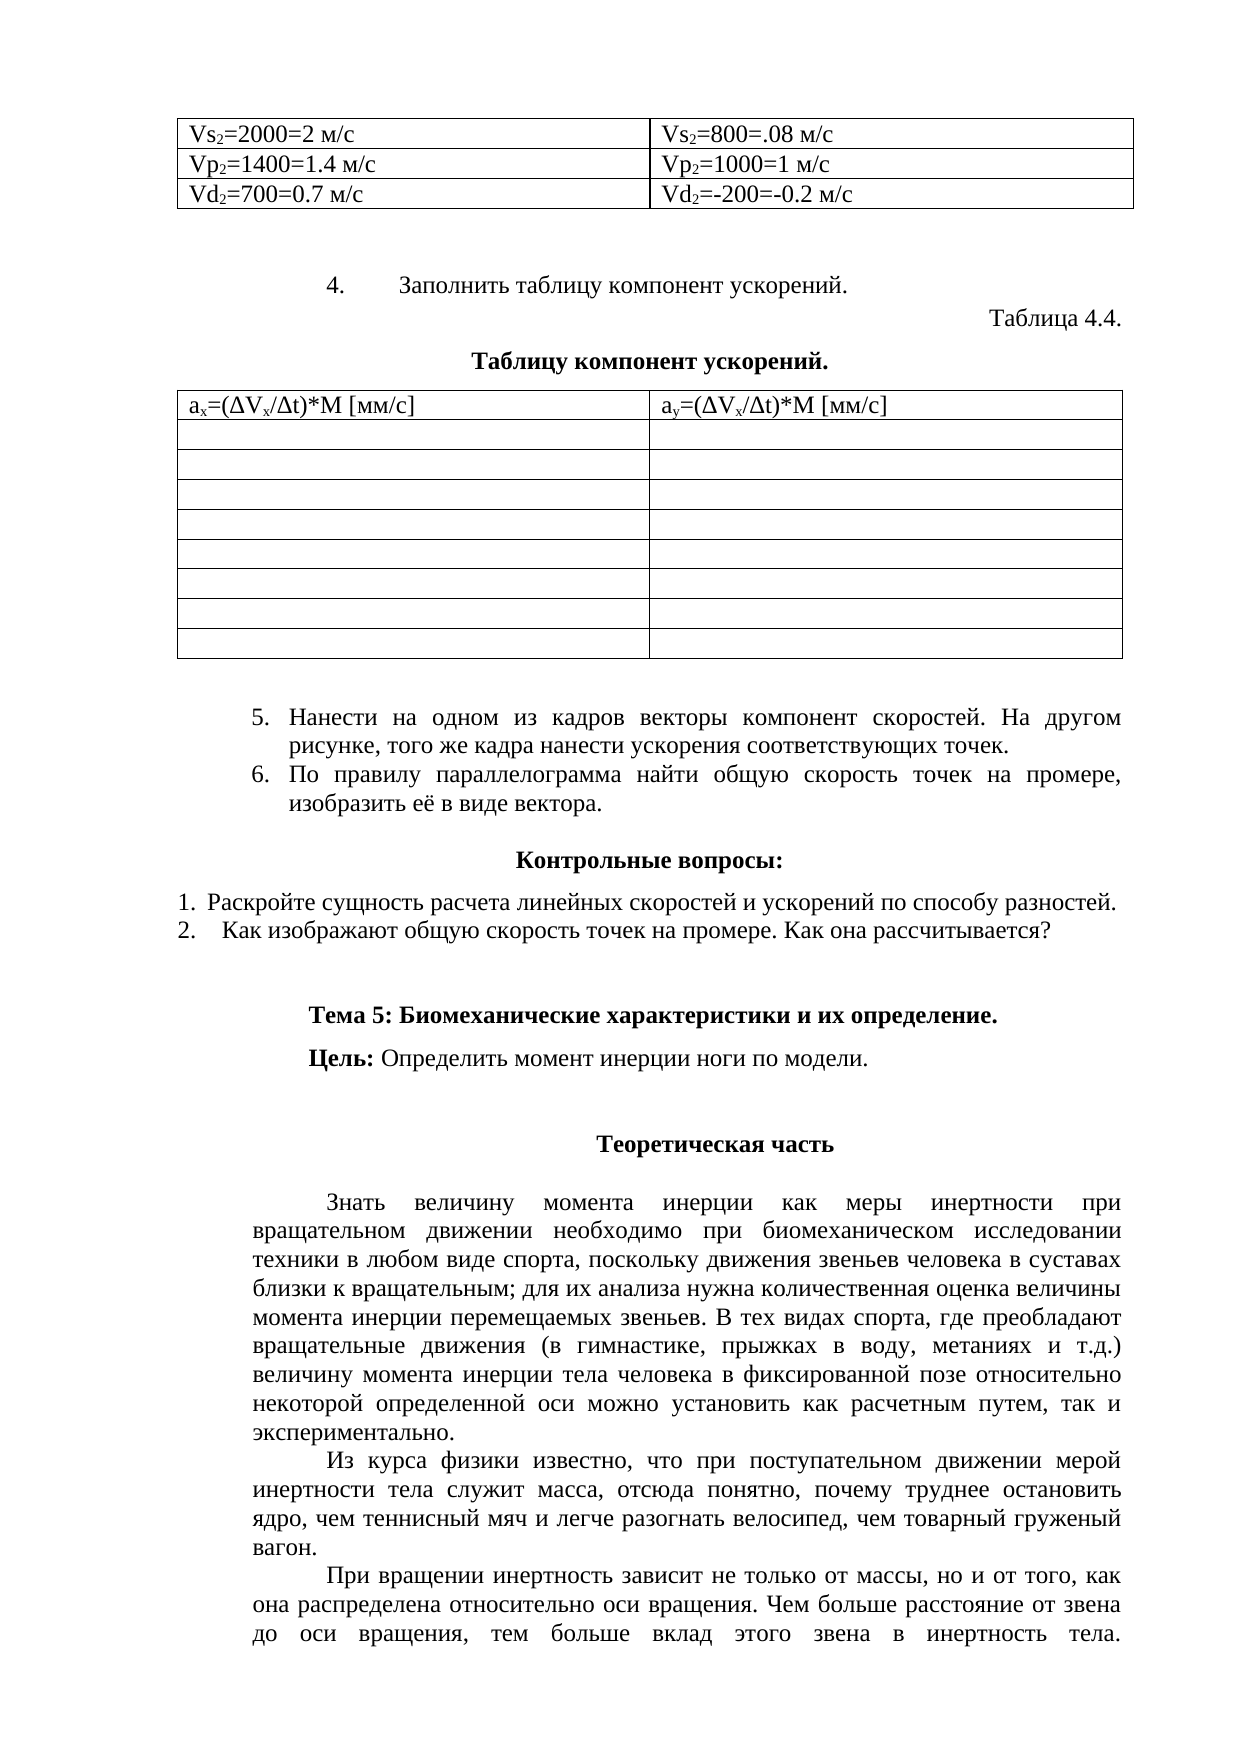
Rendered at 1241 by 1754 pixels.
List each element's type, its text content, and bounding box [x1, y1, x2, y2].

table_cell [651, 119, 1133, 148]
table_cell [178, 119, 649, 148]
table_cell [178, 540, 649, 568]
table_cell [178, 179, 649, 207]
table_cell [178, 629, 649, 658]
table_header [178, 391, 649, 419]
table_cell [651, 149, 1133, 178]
text Контрольные вопросы: [177, 846, 1122, 874]
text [252, 1561, 1122, 1647]
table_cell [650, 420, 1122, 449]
text Таблица 4.4. [288, 303, 1122, 332]
text Таблицу компонент ускорений. [177, 346, 1122, 375]
text Из курса физики известно, что при поступательном движении мерой инертности тела служит масса, отсюда понятно, почему труднее остановить ядро, чем теннисный мяч и легче разогнать велосипед, чем товарный груженый вагон. [252, 1446, 1122, 1561]
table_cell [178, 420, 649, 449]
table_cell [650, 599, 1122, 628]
text Цель: Определить момент инерции ноги по модели. [252, 1043, 1122, 1072]
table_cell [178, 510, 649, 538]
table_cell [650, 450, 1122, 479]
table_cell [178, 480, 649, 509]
list Заполнить таблицу компонент ускорений. [252, 270, 1122, 299]
list Раскройте сущность расчета линейных скоростей и ускорений по способу разностей. [177, 887, 1122, 916]
text Теоретическая часть [252, 1129, 1122, 1158]
list Нанести на одном из кадров векторы компонент скоростей. На другом рисунке, того же кадра нанести ускорения соответствующих точек. [251, 702, 1122, 759]
list По правилу параллелограмма найти общую скорость точек на промере, изобразить её в виде вектора. [251, 759, 1122, 817]
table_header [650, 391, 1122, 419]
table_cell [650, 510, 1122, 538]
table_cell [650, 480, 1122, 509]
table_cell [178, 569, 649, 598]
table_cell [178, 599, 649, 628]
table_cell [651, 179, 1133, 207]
list Как изображают общую скорость точек на промере. Как она рассчитывается? [177, 916, 1122, 944]
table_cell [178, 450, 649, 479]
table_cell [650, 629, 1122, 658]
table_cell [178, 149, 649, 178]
text Тема 5: Биомеханические характеристики и их определение. [252, 1000, 1122, 1029]
text Знать величину момента инерции как меры инертности при вращательном движении необходимо при биомеханическом исследовании техники в любом виде спорта, поскольку движения звеньев человека в суставах близки к вращательным; для их анализа нужна количественная оценка величины момента инерции перемещаемых звеньев. В тех видах спорта, где преобладают вращательные движения (в гимнастике, прыжках в воду, метаниях и т.д.) величину момента инерции тела человека в фиксированной позе относительно некоторой определенной оси можно установить как расчетным путем, так и экспериментально. [252, 1187, 1122, 1446]
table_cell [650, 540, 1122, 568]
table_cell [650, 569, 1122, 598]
